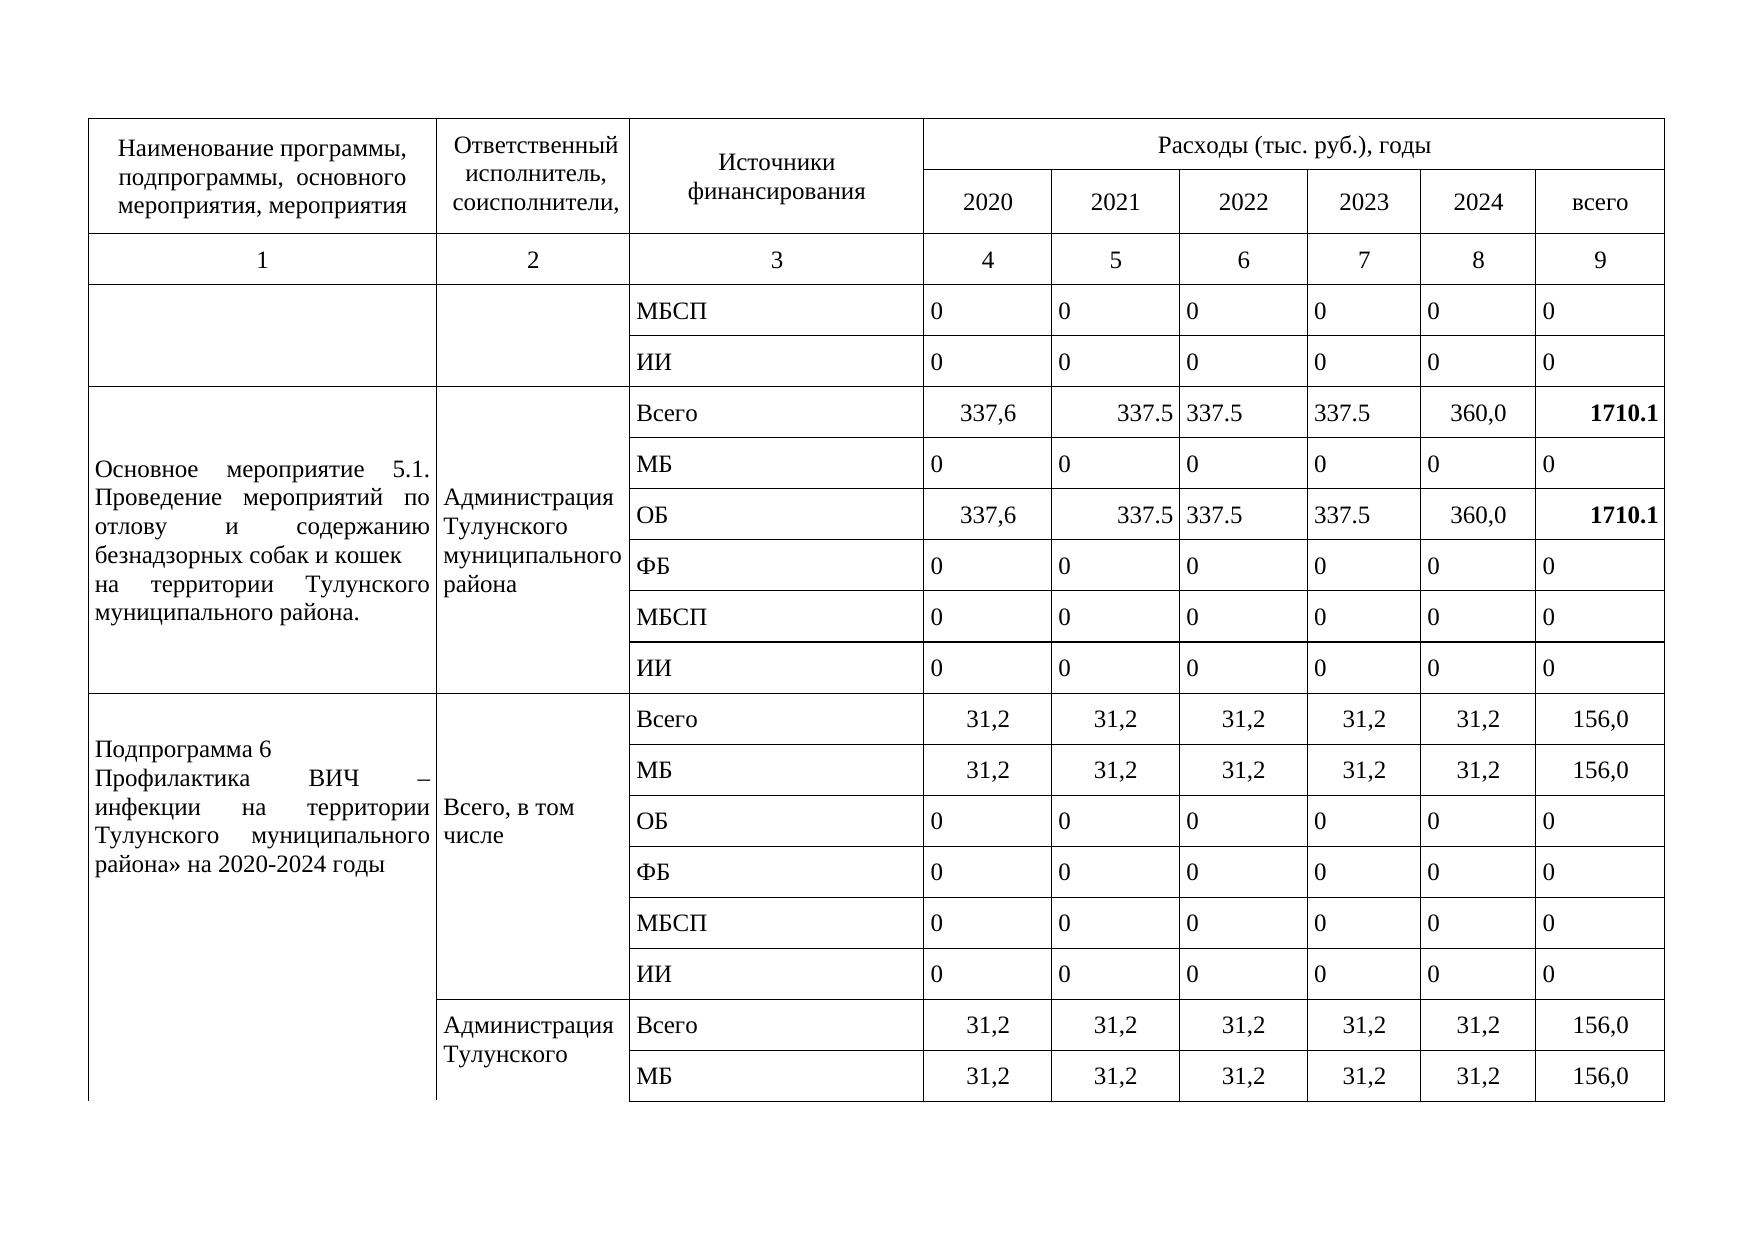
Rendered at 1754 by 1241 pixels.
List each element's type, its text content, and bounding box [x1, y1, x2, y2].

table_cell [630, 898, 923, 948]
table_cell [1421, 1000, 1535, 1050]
table_cell 1 [89, 234, 436, 284]
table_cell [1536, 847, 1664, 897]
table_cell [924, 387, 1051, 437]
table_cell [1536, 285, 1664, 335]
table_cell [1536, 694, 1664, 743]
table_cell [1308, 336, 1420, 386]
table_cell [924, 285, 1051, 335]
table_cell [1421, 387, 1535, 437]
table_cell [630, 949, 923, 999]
table_cell 9 [1536, 234, 1664, 284]
table_cell 3 [630, 234, 923, 284]
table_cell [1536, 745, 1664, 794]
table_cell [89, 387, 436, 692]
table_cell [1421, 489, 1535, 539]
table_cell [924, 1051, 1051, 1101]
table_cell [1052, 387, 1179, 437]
table_cell 7 [1308, 234, 1420, 284]
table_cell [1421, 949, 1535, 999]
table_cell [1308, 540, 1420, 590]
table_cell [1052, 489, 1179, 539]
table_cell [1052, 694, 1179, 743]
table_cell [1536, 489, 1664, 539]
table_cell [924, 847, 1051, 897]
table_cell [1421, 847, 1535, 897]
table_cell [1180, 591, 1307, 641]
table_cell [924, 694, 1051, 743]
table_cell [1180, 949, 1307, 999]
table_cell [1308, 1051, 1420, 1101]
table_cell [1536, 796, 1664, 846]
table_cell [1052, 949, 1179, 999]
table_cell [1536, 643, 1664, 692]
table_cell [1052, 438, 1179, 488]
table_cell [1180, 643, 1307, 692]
table_cell 8 [1421, 234, 1535, 284]
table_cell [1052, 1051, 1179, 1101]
table_cell 2020 [924, 170, 1051, 233]
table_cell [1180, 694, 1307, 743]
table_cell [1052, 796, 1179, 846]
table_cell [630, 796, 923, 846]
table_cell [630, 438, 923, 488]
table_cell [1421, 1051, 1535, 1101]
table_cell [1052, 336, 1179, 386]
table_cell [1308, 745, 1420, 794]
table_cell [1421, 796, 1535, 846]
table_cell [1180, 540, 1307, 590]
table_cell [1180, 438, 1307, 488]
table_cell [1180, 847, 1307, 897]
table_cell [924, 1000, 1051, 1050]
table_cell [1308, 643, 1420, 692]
table_cell 6 [1180, 234, 1307, 284]
table_cell 4 [924, 234, 1051, 284]
table_cell 2021 [1052, 170, 1179, 233]
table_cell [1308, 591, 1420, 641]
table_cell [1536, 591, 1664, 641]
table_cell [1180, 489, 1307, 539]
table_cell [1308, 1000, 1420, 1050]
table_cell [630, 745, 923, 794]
table_cell 2022 [1180, 170, 1307, 233]
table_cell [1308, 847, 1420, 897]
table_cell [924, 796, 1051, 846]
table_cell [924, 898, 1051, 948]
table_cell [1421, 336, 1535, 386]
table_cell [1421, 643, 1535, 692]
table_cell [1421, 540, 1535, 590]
table_cell 5 [1052, 234, 1179, 284]
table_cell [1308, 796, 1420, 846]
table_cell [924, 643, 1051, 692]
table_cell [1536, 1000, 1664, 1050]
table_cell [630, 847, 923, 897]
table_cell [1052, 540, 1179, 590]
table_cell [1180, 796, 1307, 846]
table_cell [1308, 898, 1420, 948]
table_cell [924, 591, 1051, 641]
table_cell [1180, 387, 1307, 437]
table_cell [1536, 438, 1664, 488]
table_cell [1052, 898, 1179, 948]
table_header Источники финансирования [630, 119, 923, 233]
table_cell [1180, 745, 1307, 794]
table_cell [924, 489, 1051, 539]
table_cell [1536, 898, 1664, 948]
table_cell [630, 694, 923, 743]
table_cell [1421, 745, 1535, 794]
table_cell 2 [437, 234, 629, 284]
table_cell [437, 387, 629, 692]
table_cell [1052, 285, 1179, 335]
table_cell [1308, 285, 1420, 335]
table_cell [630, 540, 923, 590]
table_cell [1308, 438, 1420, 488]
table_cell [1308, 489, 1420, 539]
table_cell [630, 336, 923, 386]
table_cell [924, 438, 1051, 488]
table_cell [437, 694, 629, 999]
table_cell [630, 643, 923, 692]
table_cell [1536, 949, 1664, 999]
table_cell 2023 [1308, 170, 1420, 233]
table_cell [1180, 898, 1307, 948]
table_header Наименование программы, подпрограммы, основного мероприятия, мероприятия [89, 119, 436, 233]
table_cell 2024 [1421, 170, 1535, 233]
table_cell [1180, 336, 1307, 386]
table_cell всего [1536, 170, 1664, 233]
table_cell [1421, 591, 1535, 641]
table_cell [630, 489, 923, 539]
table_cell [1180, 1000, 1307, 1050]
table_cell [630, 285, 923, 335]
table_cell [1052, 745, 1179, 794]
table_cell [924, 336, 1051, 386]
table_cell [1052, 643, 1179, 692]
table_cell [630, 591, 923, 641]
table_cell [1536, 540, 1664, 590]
table_header Ответственный исполнитель, соисполнители, участники [437, 119, 629, 233]
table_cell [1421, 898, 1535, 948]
table_header Расходы (тыс. руб.), годы [924, 119, 1664, 169]
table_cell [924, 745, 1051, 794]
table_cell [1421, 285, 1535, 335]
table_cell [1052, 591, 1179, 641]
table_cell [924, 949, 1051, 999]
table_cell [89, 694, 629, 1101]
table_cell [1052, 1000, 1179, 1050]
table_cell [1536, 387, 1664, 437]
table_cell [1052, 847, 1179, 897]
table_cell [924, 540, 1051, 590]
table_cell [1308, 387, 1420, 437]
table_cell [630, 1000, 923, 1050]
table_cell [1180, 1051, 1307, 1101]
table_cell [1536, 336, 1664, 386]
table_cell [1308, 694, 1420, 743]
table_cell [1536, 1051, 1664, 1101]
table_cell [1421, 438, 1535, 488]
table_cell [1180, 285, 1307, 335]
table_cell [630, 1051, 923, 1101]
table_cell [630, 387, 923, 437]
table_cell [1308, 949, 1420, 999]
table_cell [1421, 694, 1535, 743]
